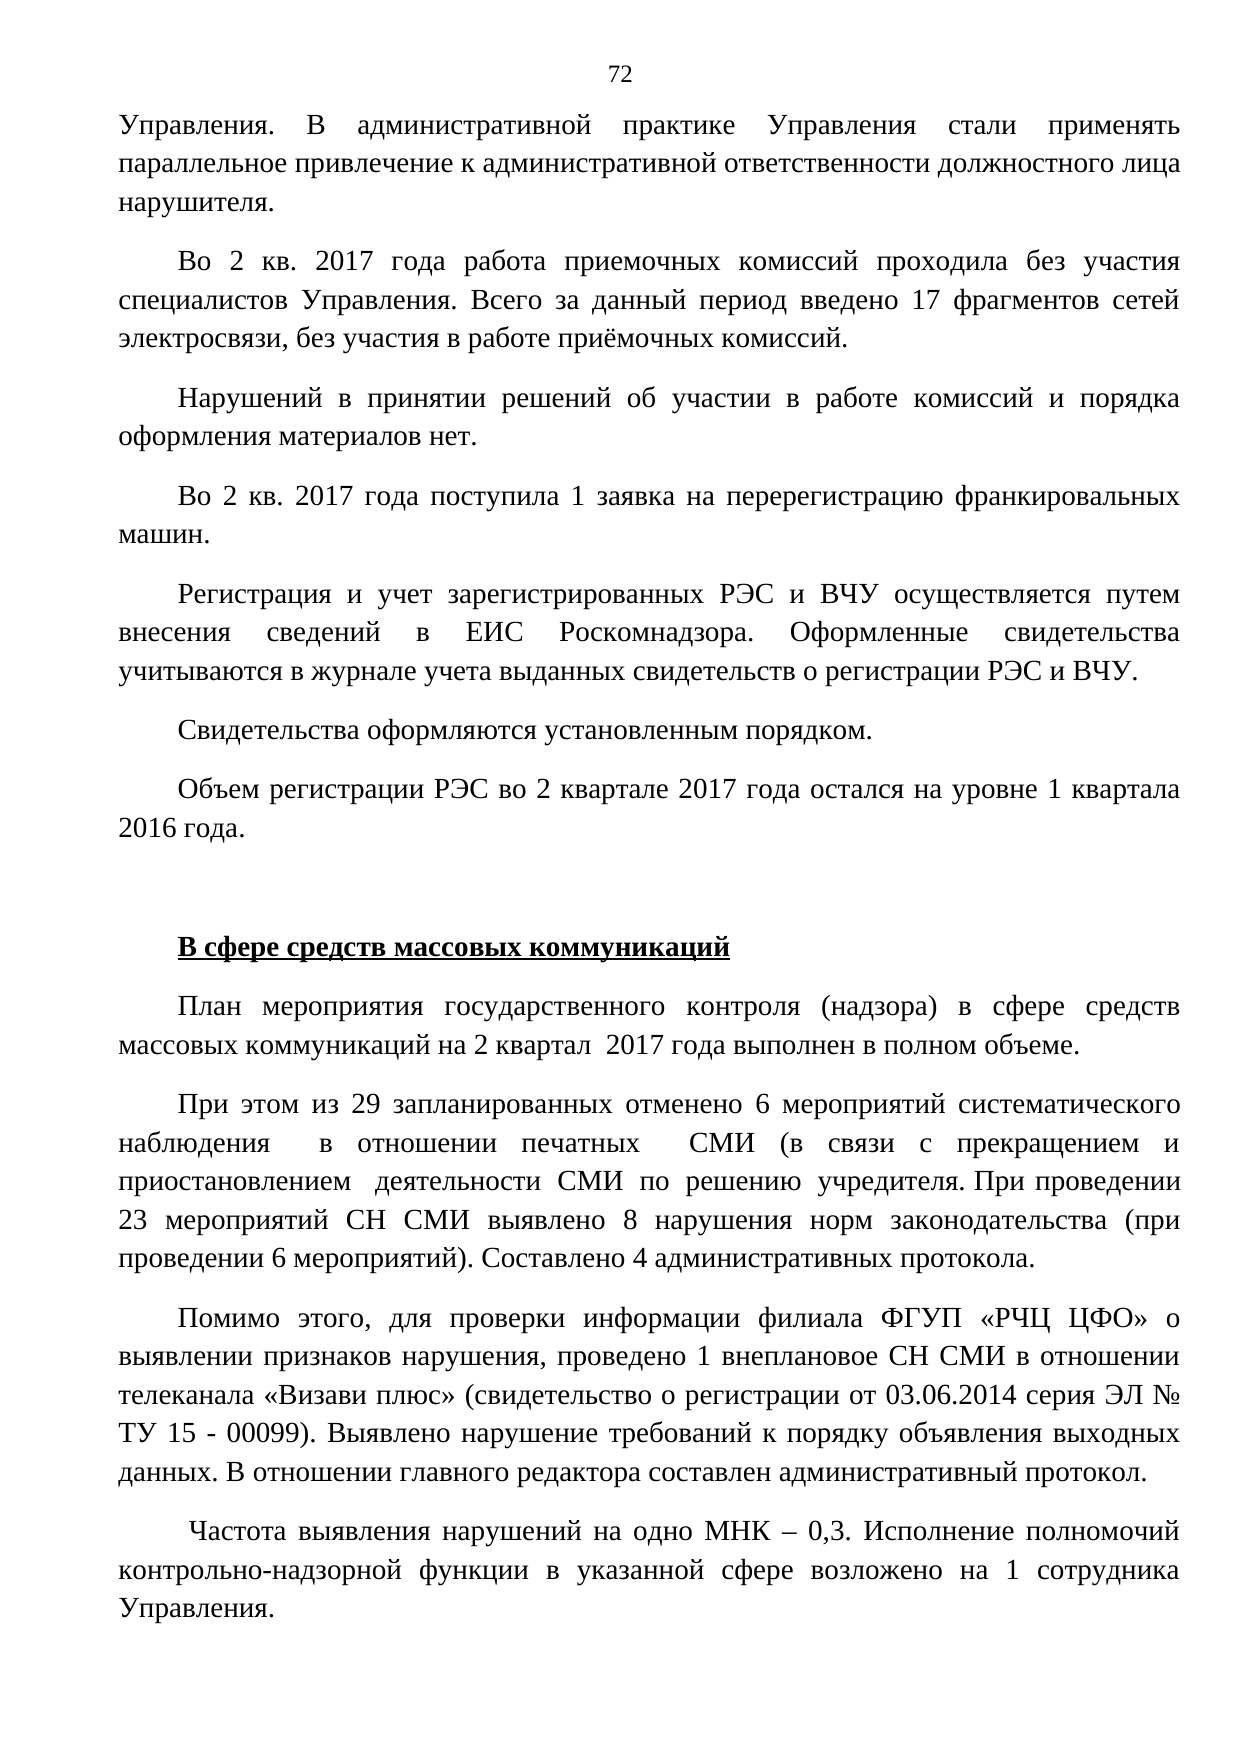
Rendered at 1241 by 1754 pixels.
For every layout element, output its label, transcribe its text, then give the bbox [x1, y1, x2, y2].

text В сфере средств массовых коммуникаций [118, 929, 1181, 962]
text Помимо этого, для проверки информации филиала ФГУП «РЧЦ ЦФО» о выявлении признаков нарушения, проведено 1 внеплановое СН СМИ в отношении телеканала «Визави плюс» (свидетельство о регистрации от 03.06.2014 серия ЭЛ № ТУ 15 - 00099). Выявлено нарушение требований к порядку объявления выходных данных. В отношении главного редактора составлен административный протокол. [118, 1300, 1181, 1487]
text Во 2 кв. 2017 года поступила 1 заявка на перерегистрацию франкировальных машин. [118, 478, 1181, 550]
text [118, 107, 1181, 218]
text Свидетельства оформляются установленным порядком. [118, 712, 1181, 746]
text Нарушений в принятии решений об участии в работе комиссий и порядка оформления материалов нет. [118, 380, 1181, 452]
text При этом из 29 запланированных отменено 6 мероприятий систематического наблюдения в отношении печатных СМИ (в связи с прекращением и приостановлением деятельности СМИ по решению учредителя. При проведении 23 мероприятий СН СМИ выявлено 8 нарушения норм законодательства (при проведении 6 мероприятий). Составлено 4 административных протокола. [118, 1086, 1181, 1274]
text Частота выявления нарушений на одно МНК – 0,3. Исполнение полномочий контрольно-надзорной функции в указанной сфере возложено на 1 сотрудника Управления. [118, 1513, 1181, 1624]
text Регистрация и учет зарегистрированных РЭС и ВЧУ осуществляется путем внесения сведений в ЕИС Роскомнадзора. Оформленные свидетельства учитываются в журнале учета выданных свидетельств о регистрации РЭС и ВЧУ. [118, 576, 1181, 686]
text Объем регистрации РЭС во 2 квартале 2017 года остался на уровне 1 квартала 2016 года. [118, 772, 1181, 844]
text План мероприятия государственного контроля (надзора) в сфере средств массовых коммуникаций на 2 квартал 2017 года выполнен в полном объеме. [118, 988, 1181, 1060]
text Во 2 кв. 2017 года работа приемочных комиссий проходила без участия специалистов Управления. Всего за данный период введено 17 фрагментов сетей электросвязи, без участия в работе приёмочных комиссий. [118, 243, 1181, 354]
